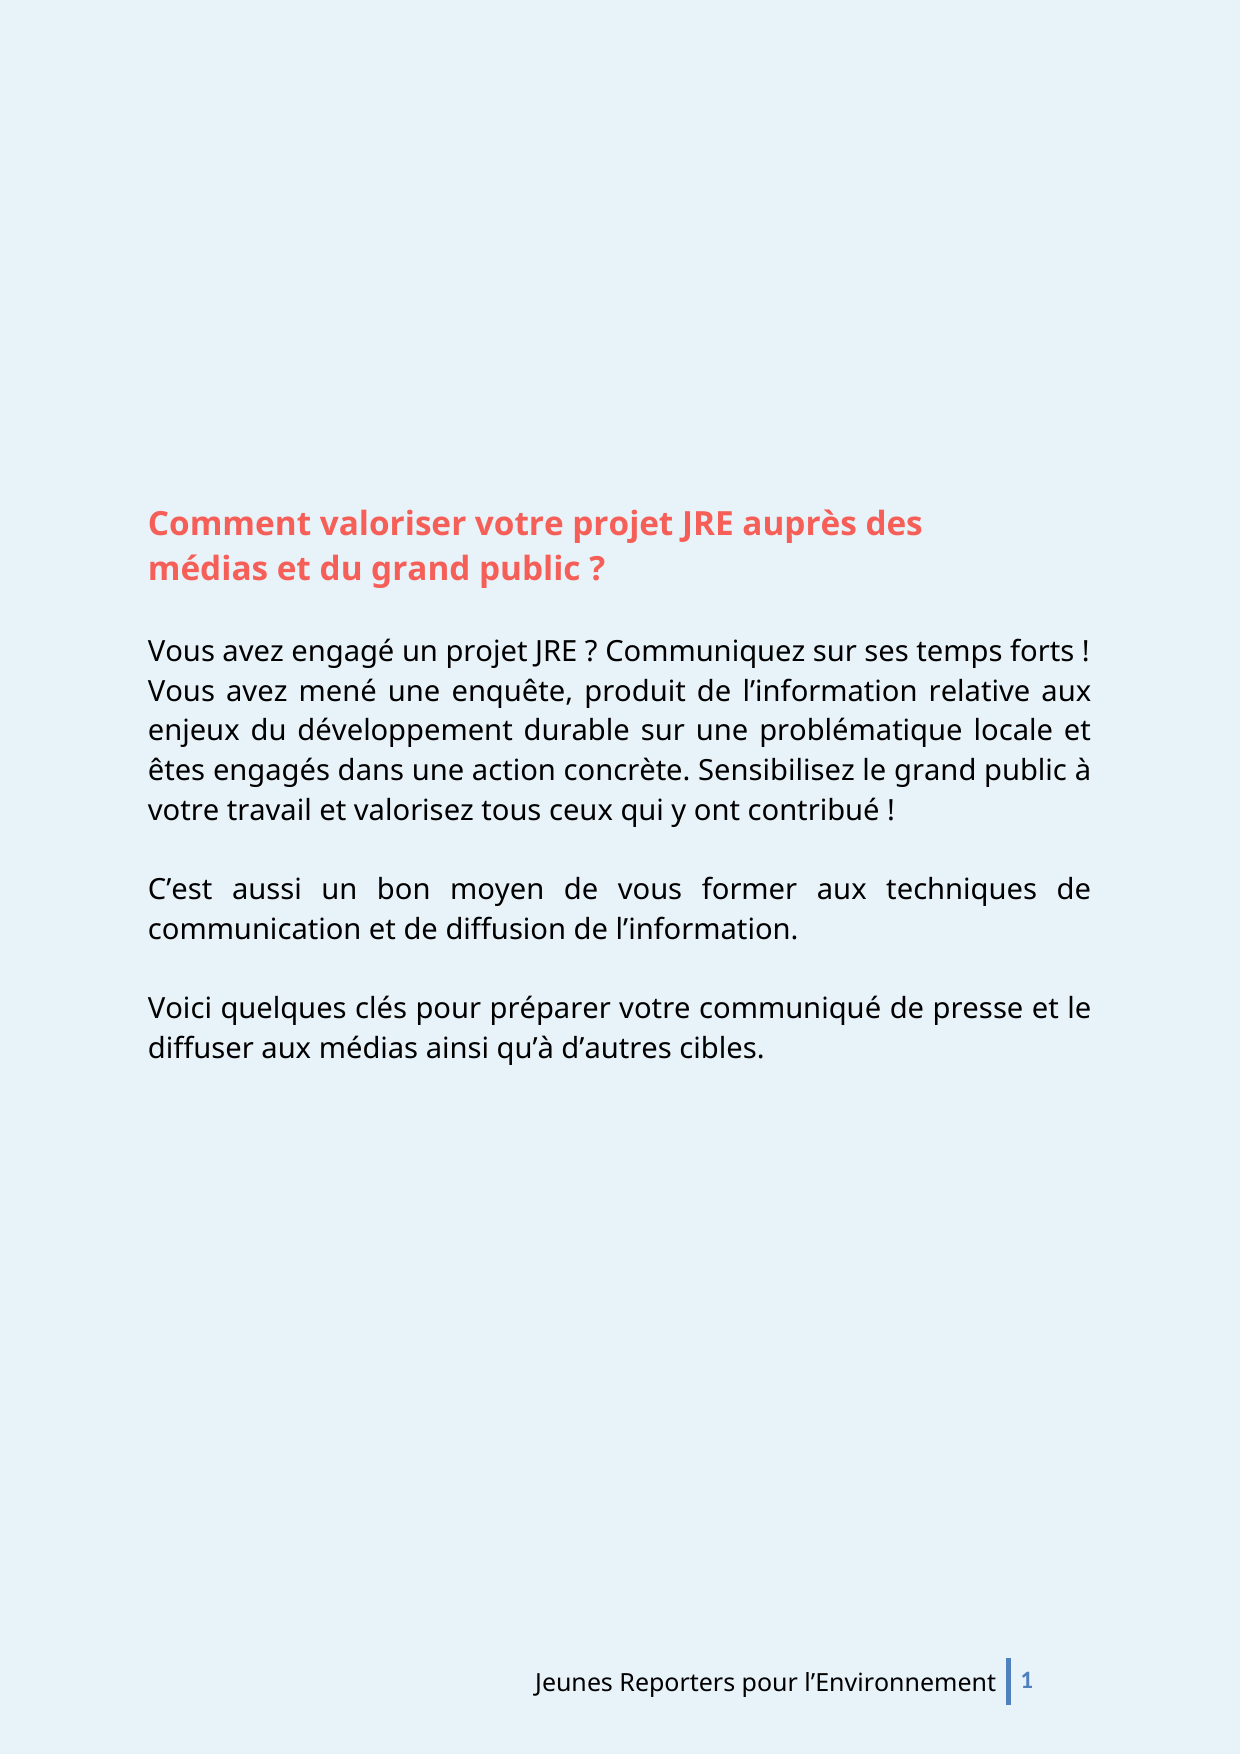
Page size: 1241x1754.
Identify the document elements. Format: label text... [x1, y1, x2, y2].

text Comment valoriser votre projet JRE auprès des médias et du grand public ? [148, 499, 1093, 590]
text Vous avez engagé un projet JRE ? Communiquez sur ses temps forts ! [148, 630, 1093, 670]
text Vous avez mené une enquête, produit de l’information relative aux enjeux du développement durable sur une problématique locale et êtes engagés dans une action concrète. Sensibilisez le grand public à votre travail et valorisez tous ceux qui y ont contribué ! [148, 670, 1093, 828]
text C’est aussi un bon moyen de vous former aux techniques de communication et de diffusion de l’information. [148, 868, 1093, 948]
text Voici quelques clés pour préparer votre communiqué de presse et le diffuser aux médias ainsi qu’à d’autres cibles. [148, 987, 1093, 1067]
